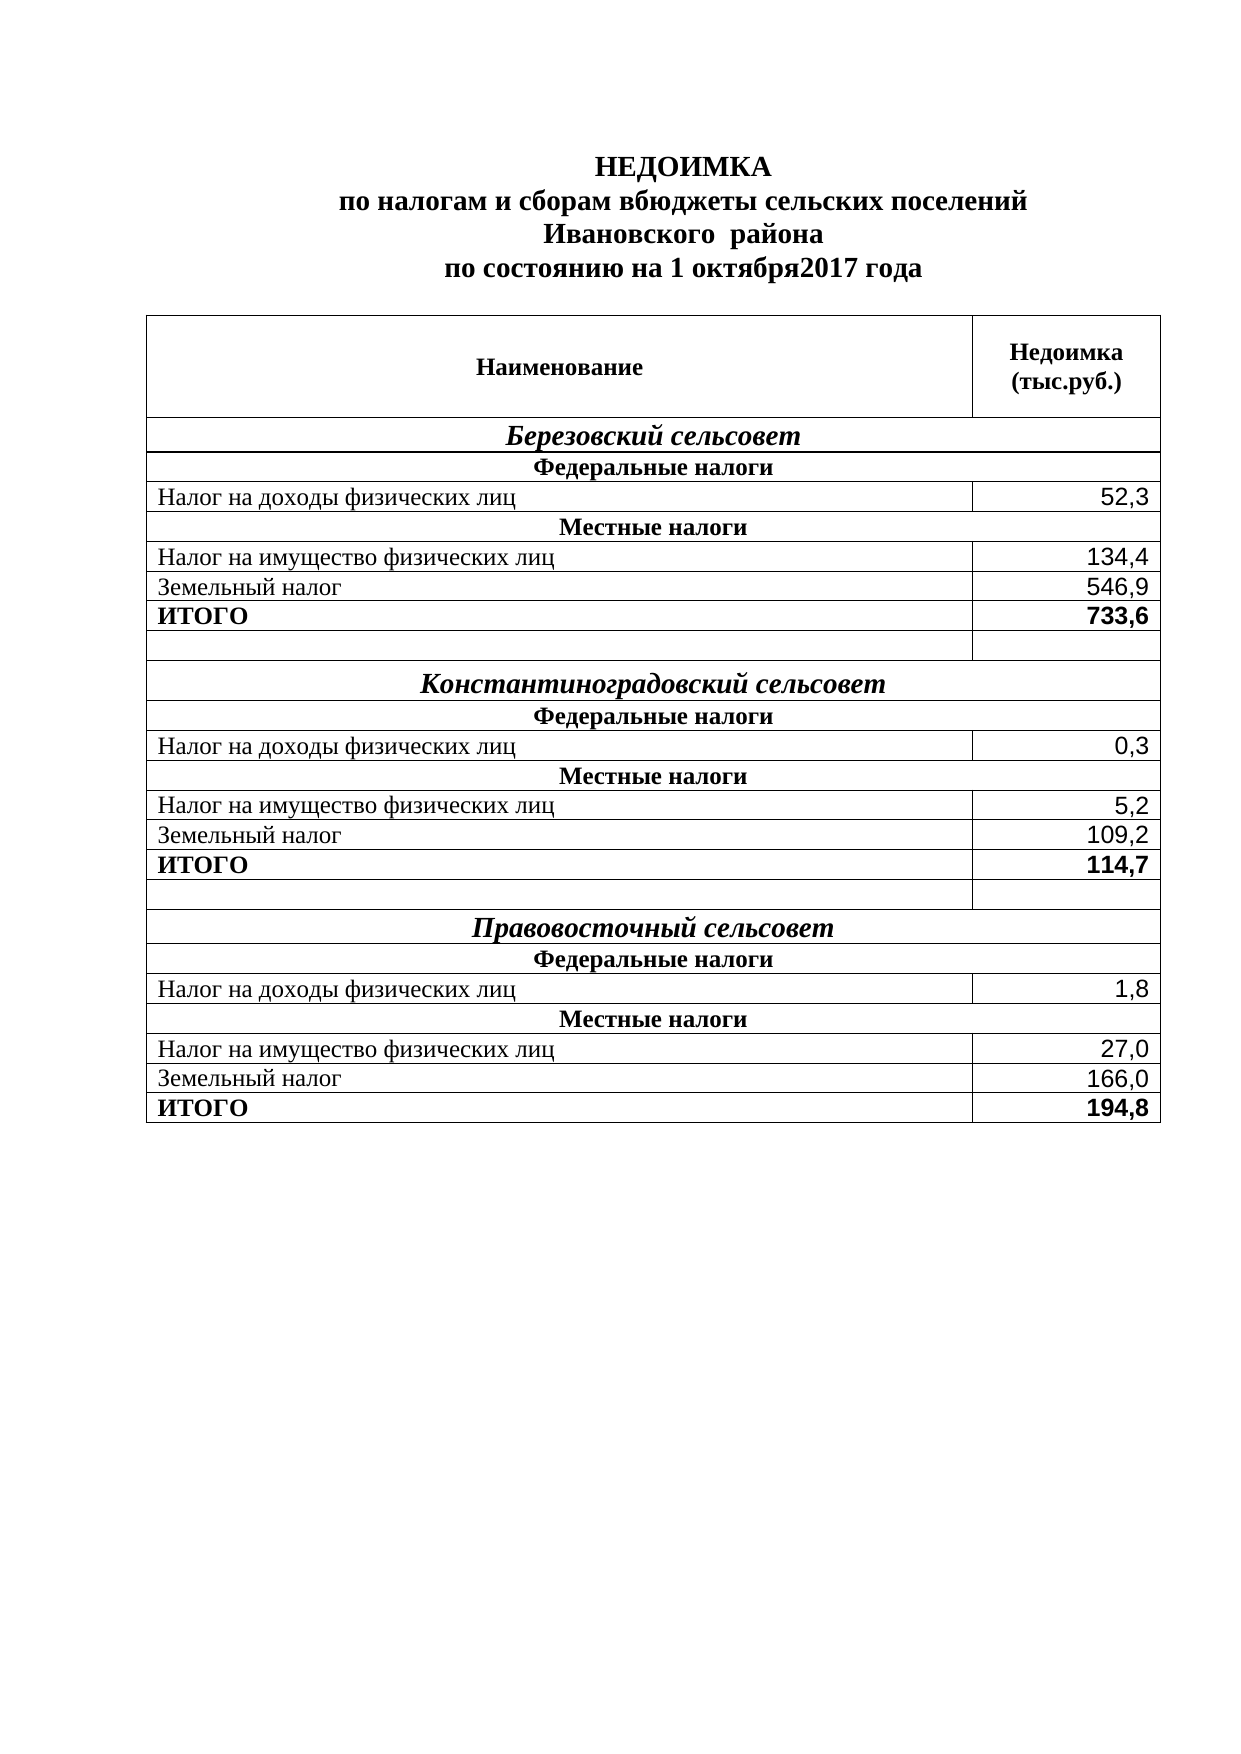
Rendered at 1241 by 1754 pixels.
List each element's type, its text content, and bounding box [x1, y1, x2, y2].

table_cell [973, 631, 1160, 660]
text по налогам и сборам вбюджеты сельских поселений [148, 183, 1219, 216]
table_cell 52,3 [973, 482, 1160, 511]
table_cell [147, 631, 972, 660]
table_cell Местные налоги [147, 1004, 1160, 1033]
table_cell 733,6 [973, 601, 1160, 630]
table_cell 109,2 [973, 820, 1160, 849]
table_cell Федеральные налоги [147, 944, 1160, 973]
table_cell Березовский сельсовет [147, 418, 1160, 451]
table_cell Налог на имущество физических лиц [147, 791, 972, 819]
table_cell 27,0 [973, 1034, 1160, 1062]
table_cell 134,4 [973, 542, 1160, 571]
table_cell Налог на доходы физических лиц [147, 482, 972, 511]
table_cell Земельный налог [147, 1064, 972, 1092]
table_cell 194,8 [973, 1093, 1160, 1122]
table_cell Земельный налог [147, 820, 972, 849]
table_cell Налог на доходы физических лиц [147, 974, 972, 1003]
table_cell Константиноградовский сельсовет [147, 661, 1160, 700]
text по состоянию на 1 октября2017 года [148, 250, 1219, 283]
table_cell Федеральные налоги [147, 701, 1160, 730]
table_cell [973, 880, 1160, 909]
table_cell Местные налоги [147, 512, 1160, 541]
table_header Наименование [147, 316, 972, 417]
table_cell Налог на имущество физических лиц [147, 542, 972, 571]
text Ивановского района [148, 216, 1219, 250]
table_cell ИТОГО [147, 601, 972, 630]
table_cell 1,8 [973, 974, 1160, 1003]
table_cell Налог на доходы физических лиц [147, 731, 972, 760]
table_cell ИТОГО [147, 1093, 972, 1122]
table_cell 546,9 [973, 572, 1160, 600]
table_header Недоимка (тыс.руб.) [973, 316, 1160, 417]
table_cell Федеральные налоги [147, 453, 1160, 481]
table_cell ИТОГО [147, 850, 972, 879]
table_cell Налог на имущество физических лиц [147, 1034, 972, 1062]
text НЕДОИМКА [148, 149, 1219, 183]
table_cell 114,7 [973, 850, 1160, 879]
table_cell 0,3 [973, 731, 1160, 760]
table_cell 166,0 [973, 1064, 1160, 1092]
table_cell Местные налоги [147, 761, 1160, 789]
table_cell [147, 880, 972, 909]
table_cell Правовосточный сельсовет [147, 910, 1160, 943]
table_cell Земельный налог [147, 572, 972, 600]
table_cell 5,2 [973, 791, 1160, 819]
